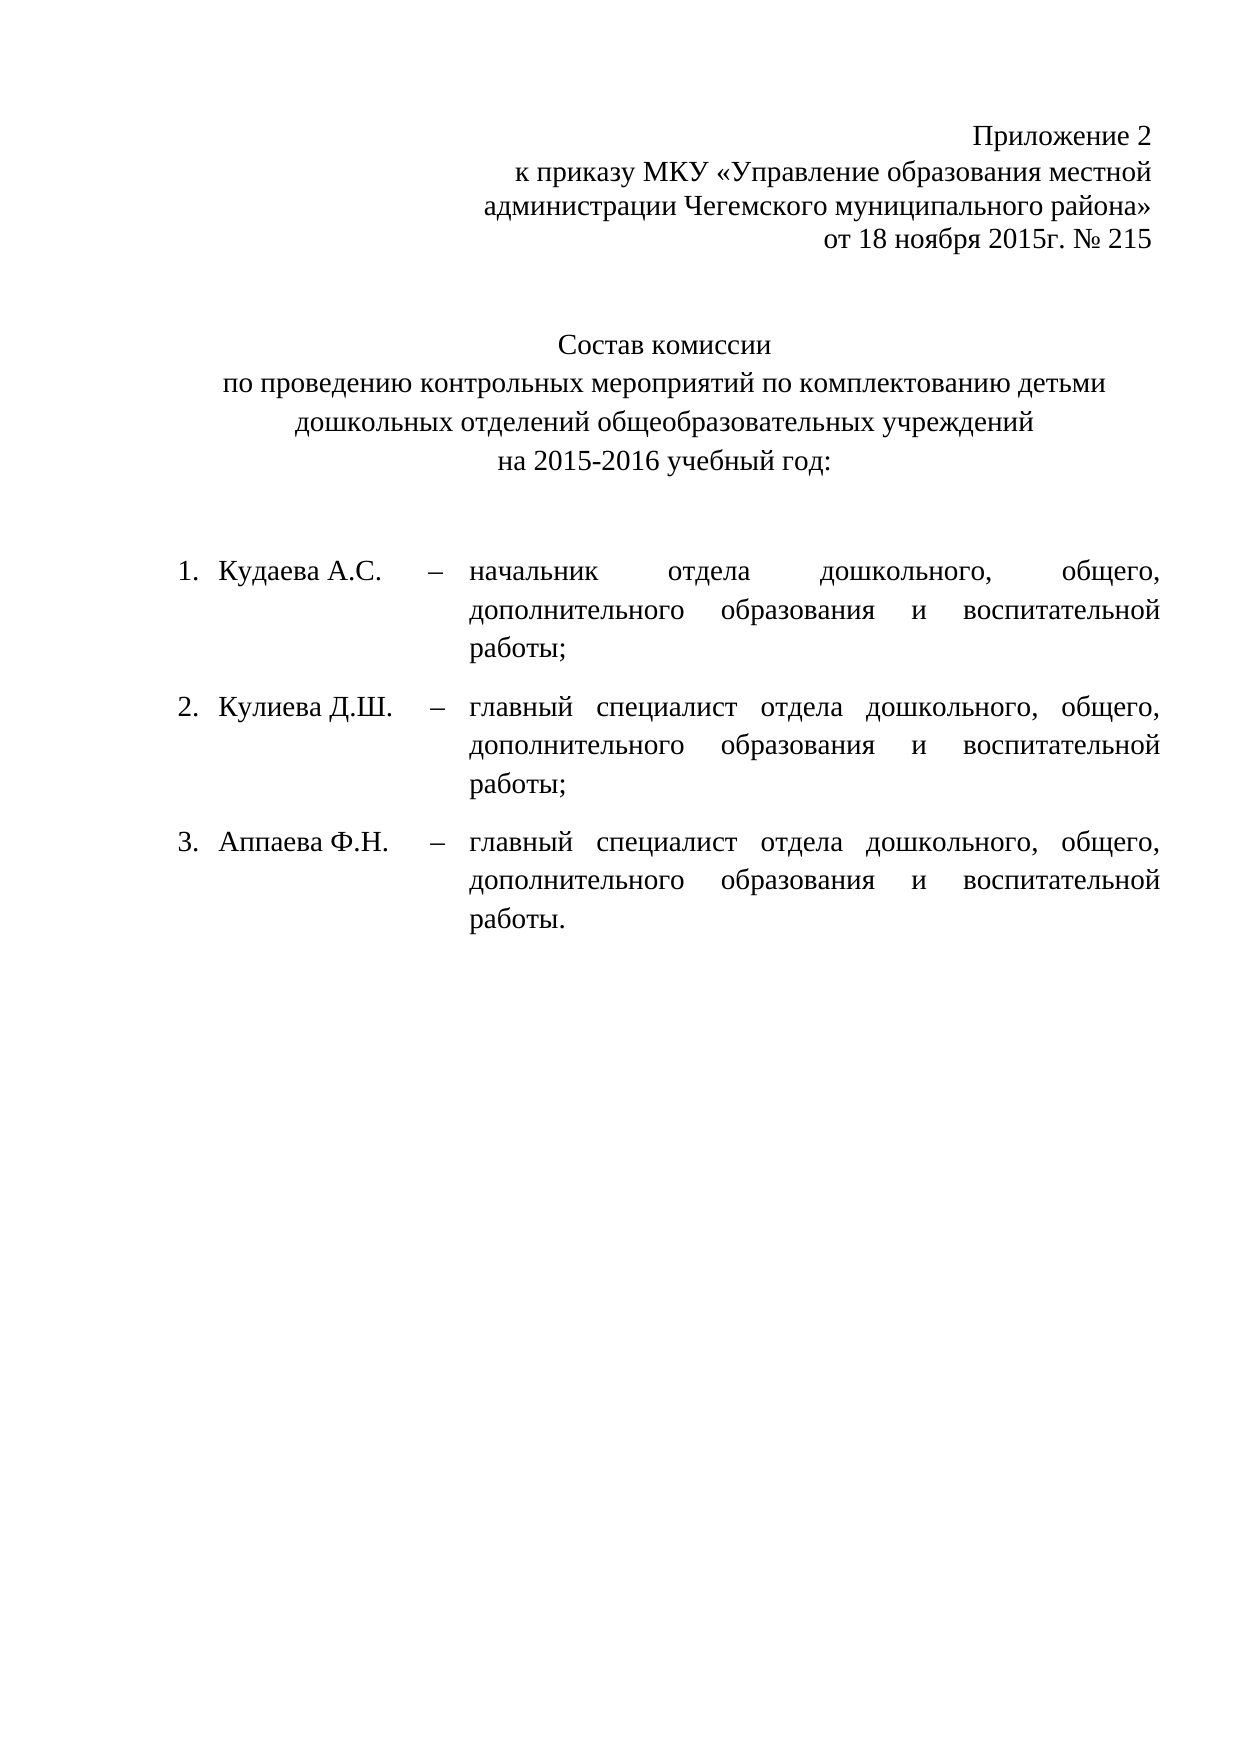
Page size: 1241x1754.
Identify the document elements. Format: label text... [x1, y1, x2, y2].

table_cell Кулиева Д.Ш. [207, 689, 428, 824]
table_header начальник отдела дошкольного, общего, дополнительного образования и воспитательной работы; [458, 553, 1172, 689]
table_cell [166, 689, 207, 824]
table_cell – [428, 689, 458, 824]
text на 2015-2016 учебный год: [177, 443, 1152, 476]
table_cell Аппаева Ф.Н. [207, 824, 428, 959]
text администрации Чегемского муниципального района» [177, 188, 1152, 221]
text Приложение 2 [177, 118, 1152, 152]
table_header Кудаева А.С. [207, 553, 428, 689]
text к приказу МКУ «Управление образования местной [177, 154, 1152, 188]
table_cell главный специалист отдела дошкольного, общего, дополнительного образования и воспитательной работы. [458, 824, 1172, 959]
table_header [166, 553, 207, 689]
text Состав комиссии [177, 327, 1152, 361]
table_cell – [428, 824, 458, 959]
table_cell главный специалист отдела дошкольного, общего, дополнительного образования и воспитательной работы; [458, 689, 1172, 824]
table_header – [428, 553, 458, 689]
text по проведению контрольных мероприятий по комплектованию детьми дошкольных отделений общеобразовательных учреждений [177, 366, 1152, 438]
text от 18 ноября 2015г. № 215 [177, 221, 1152, 255]
table_cell [166, 824, 207, 959]
